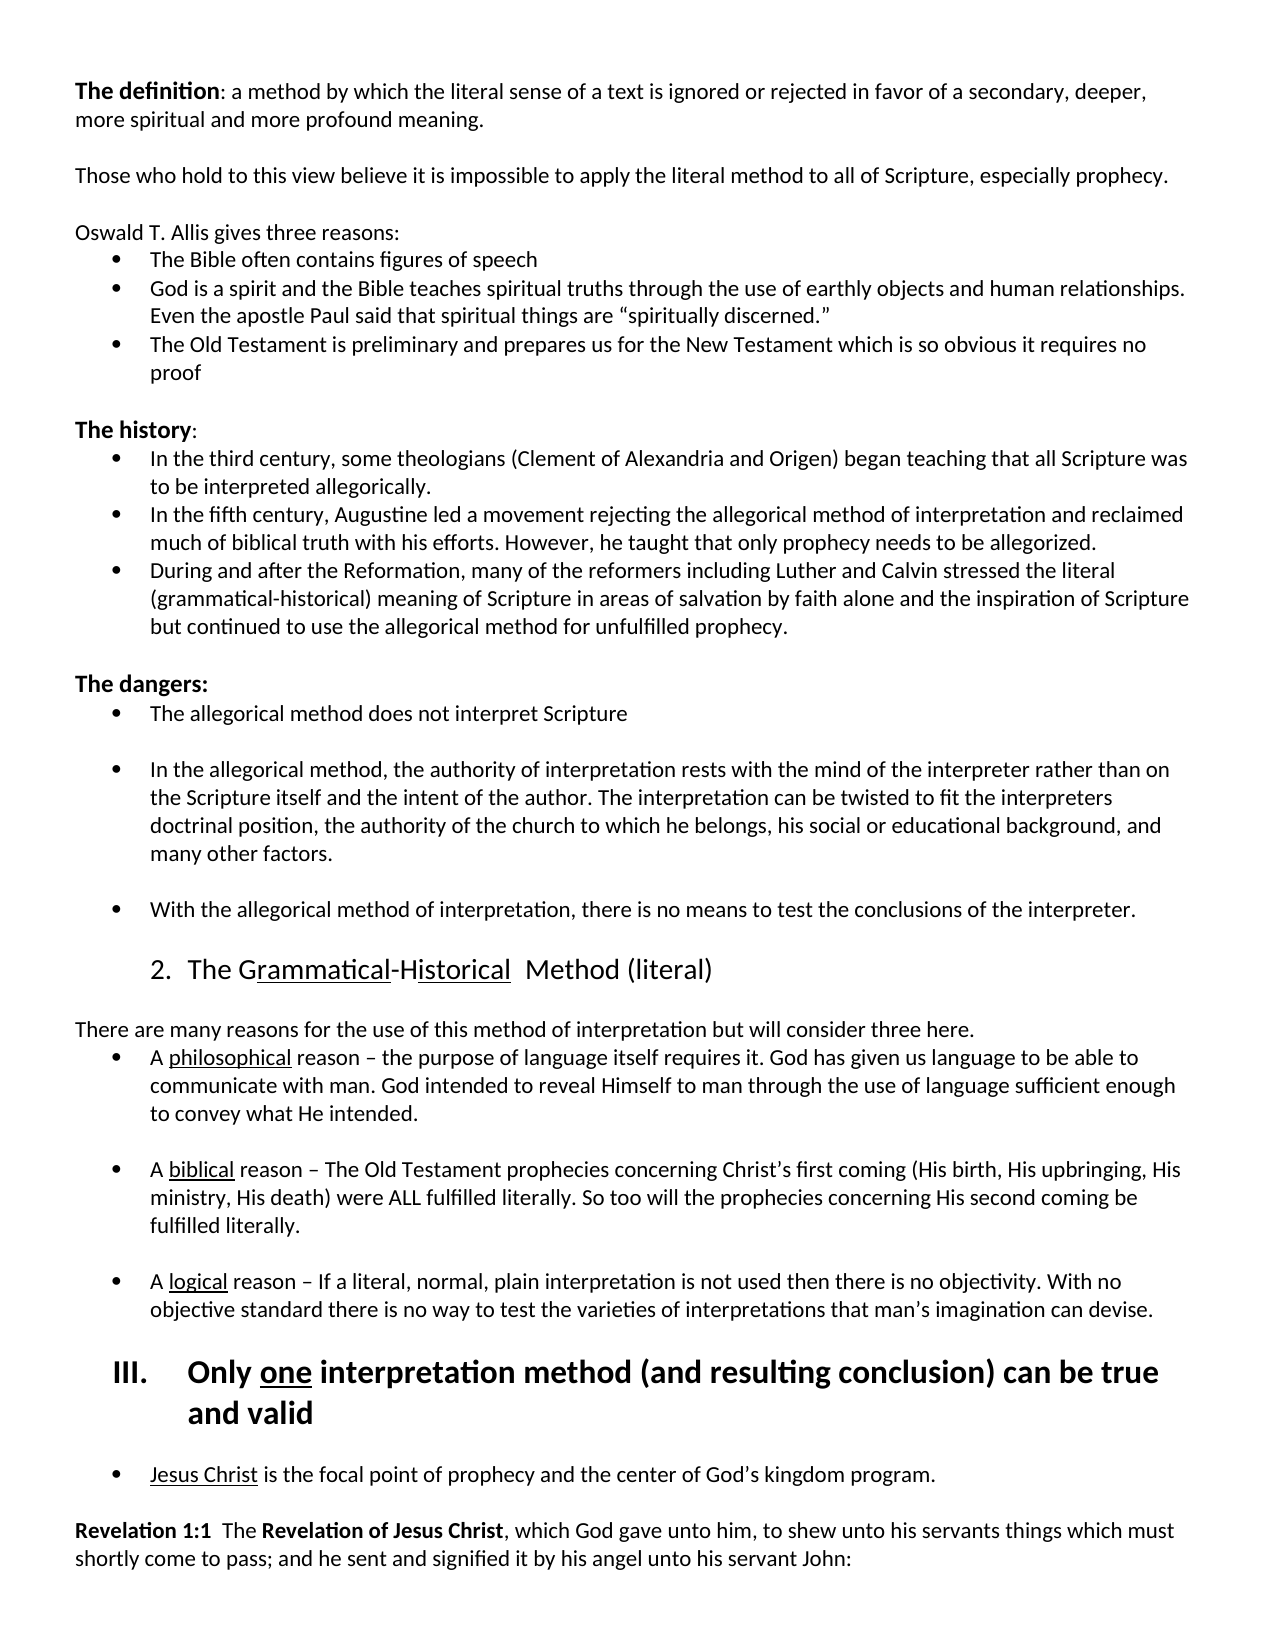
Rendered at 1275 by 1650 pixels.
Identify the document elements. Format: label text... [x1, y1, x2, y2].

text Oswald T. Allis gives three reasons: [75, 218, 1200, 246]
text The dangers: [75, 668, 1200, 699]
list God is a spirit and the Bible teaches spiritual truths through the use of earthly objects and human relationships. Even the apostle Paul said that spiritual things are “spiritually discerned.” [112, 274, 1200, 330]
text There are many reasons for the use of this method of interpretation but will consider three here. [75, 1015, 1200, 1043]
list The allegorical method does not interpret Scripture [112, 699, 1200, 727]
list Jesus Christ is the focal point of prophecy and the center of God’s kingdom program. [112, 1461, 1200, 1488]
list In the third century, some theologians (Clement of Alexandria and Origen) began teaching that all Scripture was to be interpreted allegorically. [112, 444, 1200, 500]
text The history: [75, 414, 1200, 444]
list A logical reason – If a literal, normal, plain interpretation is not used then there is no objectivity. With no objective standard there is no way to test the varieties of interpretations that man’s imagination can devise. [112, 1267, 1200, 1323]
list A philosophical reason – the purpose of language itself requires it. God has given us language to be able to communicate with man. God intended to reveal Himself to man through the use of language sufficient enough to convey what He intended. [112, 1043, 1200, 1127]
list The Grammatical-Historical Method (literal) [150, 951, 1200, 987]
list With the allegorical method of interpretation, there is no means to test the conclusions of the interpreter. [112, 895, 1200, 923]
list The Bible often contains figures of speech [112, 246, 1200, 274]
text Those who hold to this view believe it is impossible to apply the literal method to all of Scripture, especially prophecy. [75, 162, 1200, 189]
list A biblical reason – The Old Testament prophecies concerning Christ’s first coming (His birth, His upbringing, His ministry, His death) were ALL fulfilled literally. So too will the prophecies concerning His second coming be fulfilled literally. [112, 1155, 1200, 1239]
list In the allegorical method, the authority of interpretation rests with the mind of the interpreter rather than on the Scripture itself and the intent of the author. The interpretation can be twisted to fit the interpreters doctrinal position, the authority of the church to which he belongs, his social or educational background, and many other factors. [112, 755, 1200, 867]
list In the fifth century, Augustine led a movement rejecting the allegorical method of interpretation and reclaimed much of biblical truth with his efforts. However, he taught that only prophecy needs to be allegorized. [112, 500, 1200, 556]
text Revelation 1:1 The Revelation of Jesus Christ, which God gave unto him, to shew unto his servants things which must shortly come to pass; and he sent and signified it by his angel unto his servant John: [75, 1517, 1200, 1573]
list The Old Testament is preliminary and prepares us for the New Testament which is so obvious it requires no proof [112, 330, 1200, 386]
text The definition: a method by which the literal sense of a text is ignored or rejected in favor of a secondary, deeper, more spiritual and more profound meaning. [75, 75, 1200, 133]
list During and after the Reformation, many of the reformers including Luther and Calvin stressed the literal (grammatical-historical) meaning of Scripture in areas of salvation by faith alone and the inspiration of Scripture but continued to use the allegorical method for unfulfilled prophecy. [112, 556, 1200, 640]
list Only one interpretation method (and resulting conclusion) can be true and valid [112, 1351, 1200, 1432]
